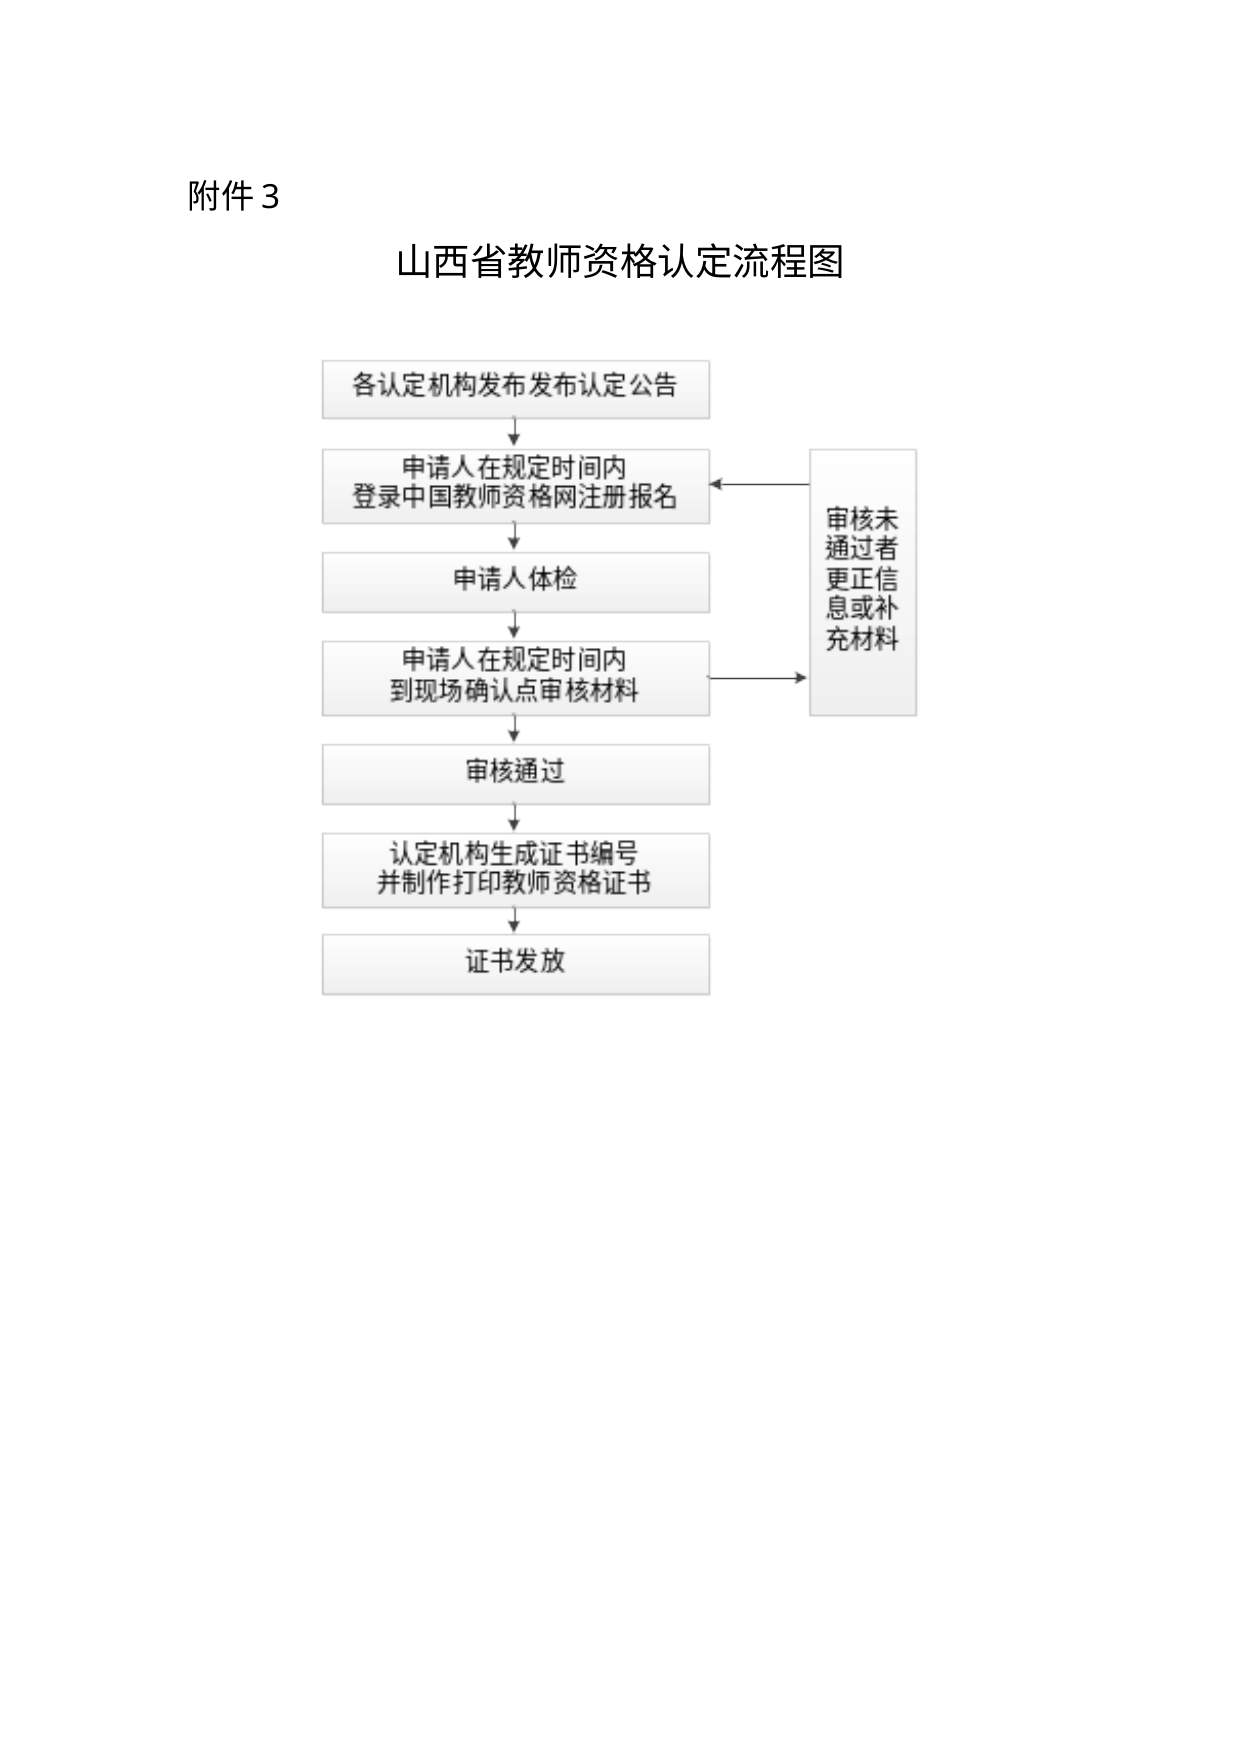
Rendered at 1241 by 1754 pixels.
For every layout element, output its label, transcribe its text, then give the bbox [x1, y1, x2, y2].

text 山西省教师资格认定流程图 [187, 227, 1053, 292]
text 附件3 [187, 162, 1053, 227]
